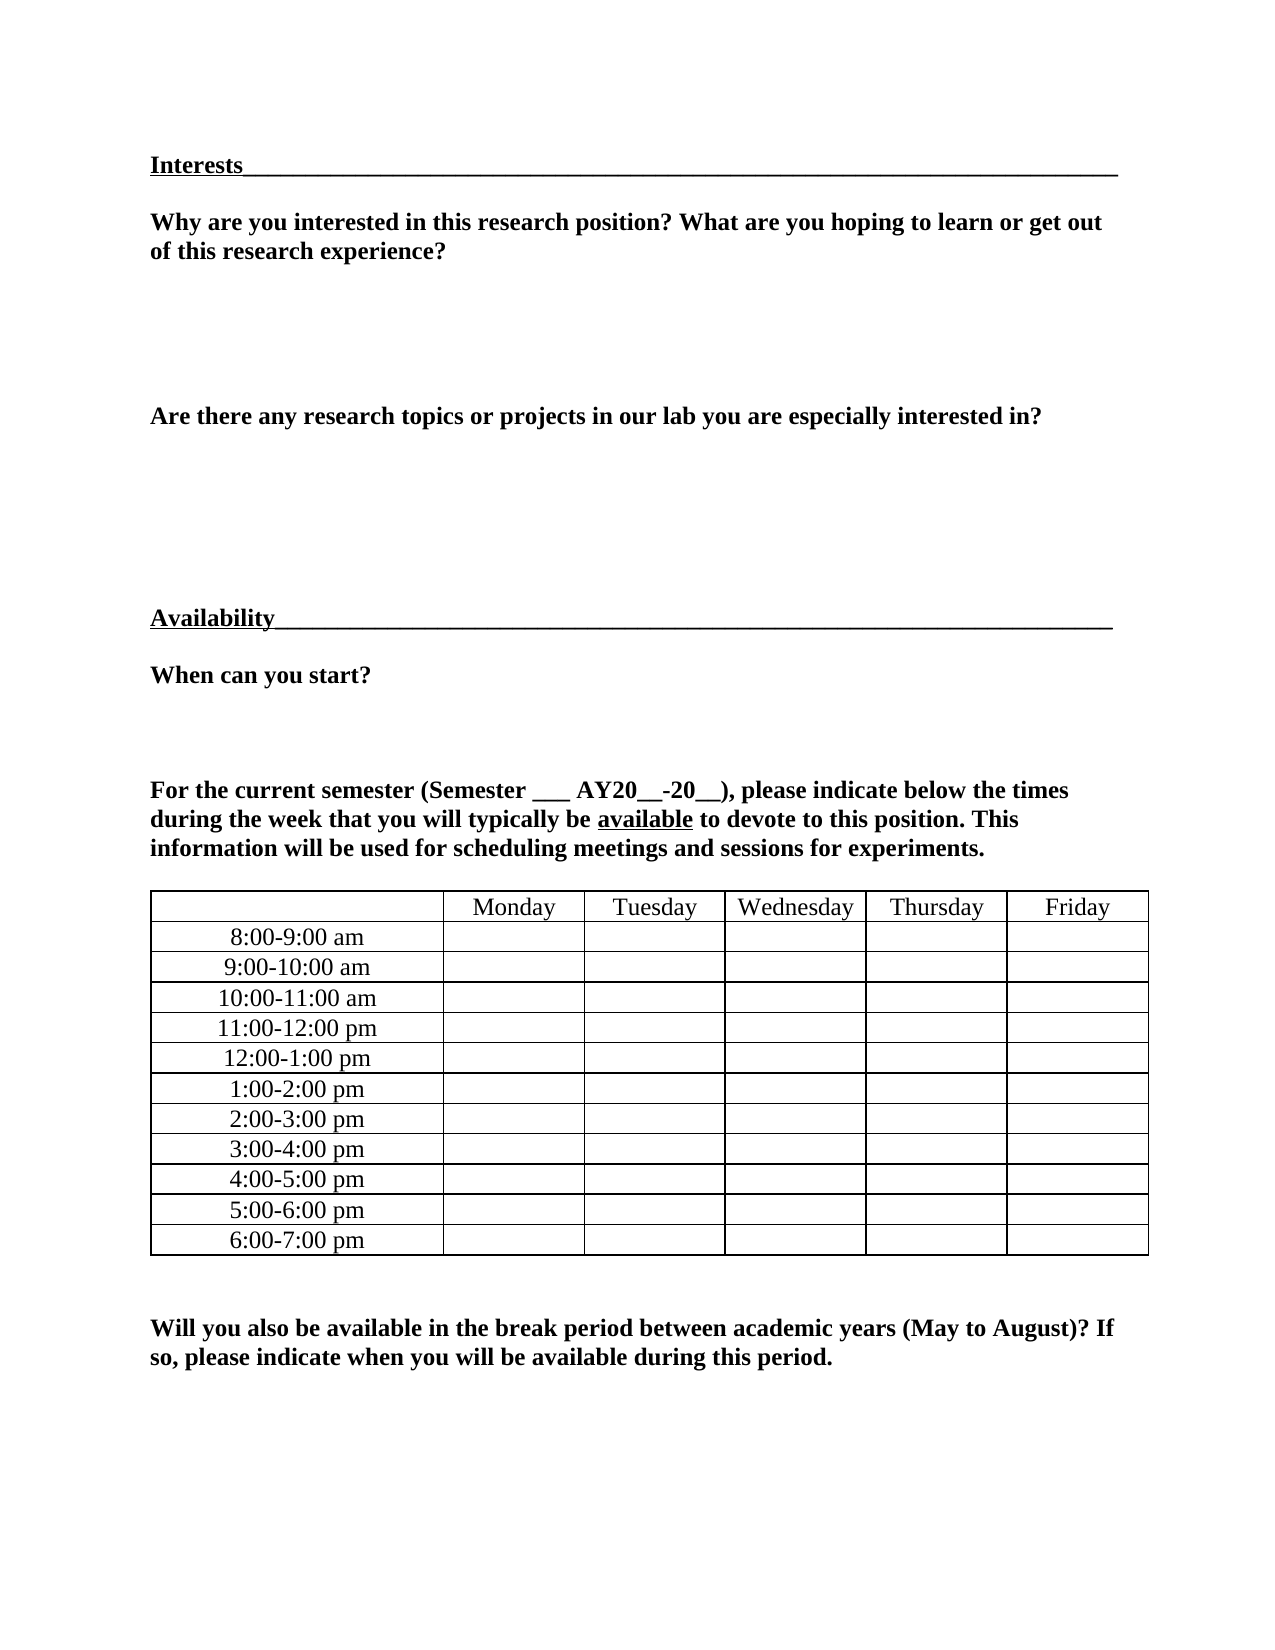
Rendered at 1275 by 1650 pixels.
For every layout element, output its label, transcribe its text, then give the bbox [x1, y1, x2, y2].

table_cell [867, 1225, 1006, 1254]
table_cell [585, 922, 724, 951]
table_cell 6:00-7:00 pm [152, 1225, 443, 1254]
table_header Tuesday [585, 892, 724, 921]
text When can you start? [150, 660, 1125, 689]
table_cell [1008, 952, 1148, 981]
table_cell 3:00-4:00 pm [152, 1134, 443, 1163]
table_cell [1008, 1225, 1148, 1254]
table_cell [585, 952, 724, 981]
table_cell [867, 1013, 1006, 1042]
table_cell [867, 1195, 1006, 1224]
table_cell [726, 983, 865, 1011]
table_cell [726, 922, 865, 951]
table_cell [1008, 1074, 1148, 1102]
table_cell [726, 1225, 865, 1254]
table_cell [1008, 1165, 1148, 1193]
table_cell [1008, 1043, 1148, 1072]
table_cell [1008, 983, 1148, 1011]
table_header Monday [444, 892, 584, 921]
table_cell 9:00-10:00 am [152, 952, 443, 981]
table_cell [726, 1134, 865, 1163]
table_cell [867, 983, 1006, 1011]
table_cell [867, 1043, 1006, 1072]
table_cell [867, 1104, 1006, 1133]
table_cell 11:00-12:00 pm [152, 1013, 443, 1042]
table_header Wednesday [726, 892, 865, 921]
table_cell [585, 1104, 724, 1133]
text Why are you interested in this research position? What are you hoping to learn or get out of this research experience? [150, 207, 1125, 265]
table_cell [444, 1043, 584, 1072]
table_cell 5:00-6:00 pm [152, 1195, 443, 1224]
table_cell [726, 1013, 865, 1042]
table_cell [726, 1074, 865, 1102]
table_header Friday [1008, 892, 1148, 921]
table_cell [726, 1104, 865, 1133]
table_cell 12:00-1:00 pm [152, 1043, 443, 1072]
table_cell [726, 952, 865, 981]
table_cell [444, 1165, 584, 1193]
table_cell 8:00-9:00 am [152, 922, 443, 951]
table_cell [726, 1043, 865, 1072]
table_cell [867, 1134, 1006, 1163]
table_cell [585, 1074, 724, 1102]
table_cell [585, 1013, 724, 1042]
table_cell [726, 1195, 865, 1224]
table_cell [585, 1165, 724, 1193]
table_cell [444, 1134, 584, 1163]
table_cell 2:00-3:00 pm [152, 1104, 443, 1133]
table_cell [1008, 1013, 1148, 1042]
table_header Thursday [867, 892, 1006, 921]
table_header [152, 892, 443, 921]
table_cell 4:00-5:00 pm [152, 1165, 443, 1193]
table_cell [444, 1104, 584, 1133]
text Interests______________________________________________________________________ [150, 150, 1125, 179]
table_cell [1008, 1104, 1148, 1133]
table_cell [444, 1013, 584, 1042]
table_cell [867, 1074, 1006, 1102]
table_cell [585, 1225, 724, 1254]
table_cell 1:00-2:00 pm [152, 1074, 443, 1102]
table_cell [867, 1165, 1006, 1193]
table_cell [585, 1134, 724, 1163]
table_cell [867, 952, 1006, 981]
table_cell [444, 1074, 584, 1102]
text For the current semester (Semester ___ AY20__-20__), please indicate below the times during the week that you will typically be available to devote to this position. This information will be used for scheduling meetings and sessions for experiments. [150, 775, 1125, 861]
text Will you also be available in the break period between academic years (May to August)? If so, please indicate when you will be available during this period. [150, 1313, 1125, 1371]
table_cell [1008, 1134, 1148, 1163]
table_cell [444, 922, 584, 951]
table_cell [444, 983, 584, 1011]
table_cell [444, 1195, 584, 1224]
text Are there any research topics or projects in our lab you are especially interested in? [150, 401, 1125, 430]
table_cell [585, 983, 724, 1011]
table_cell [1008, 1195, 1148, 1224]
table_cell [1008, 922, 1148, 951]
table_cell [444, 952, 584, 981]
table_cell [444, 1225, 584, 1254]
table_cell 10:00-11:00 am [152, 983, 443, 1011]
text Availability___________________________________________________________________ [150, 603, 1125, 631]
table_cell [726, 1165, 865, 1193]
table_cell [867, 922, 1006, 951]
table_cell [585, 1043, 724, 1072]
table_cell [585, 1195, 724, 1224]
